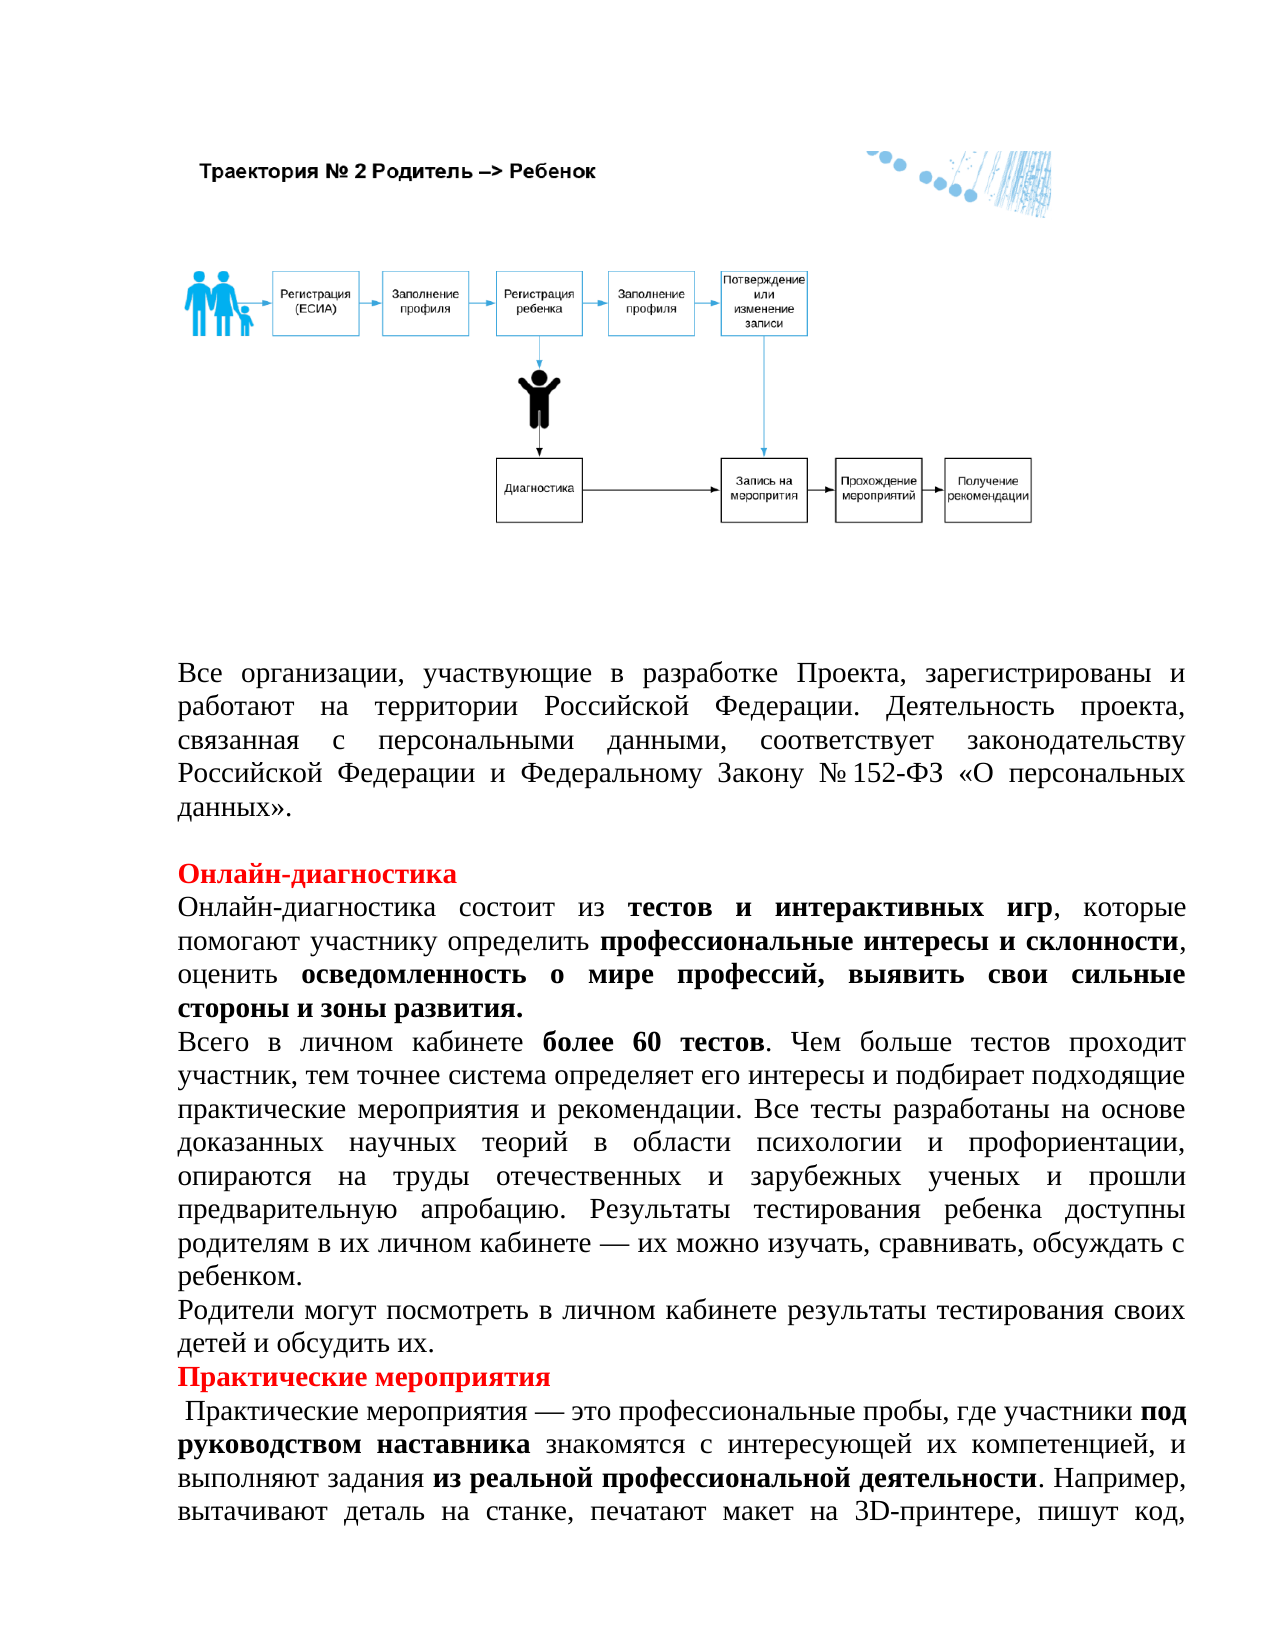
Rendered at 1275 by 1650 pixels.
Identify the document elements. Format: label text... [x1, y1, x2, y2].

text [177, 1393, 1186, 1527]
text Все организации, участвующие в разработке Проекта, зарегистрированы и работают на территории Российской Федерации. Деятельность проекта, связанная с персональными данными, соответствует законодательству Российской Федерации и Федеральному Закону № 152-ФЗ «О персональных данных». [177, 655, 1186, 822]
picture [176, 151, 1054, 605]
text Всего в личном кабинете более 60 тестов. Чем больше тестов проходит участник, тем точнее система определяет его интересы и подбирает подходящие практические мероприятия и рекомендации. Все тесты разработаны на основе доказанных научных теорий в области психологии и профориентации, опираются на труды отечественных и зарубежных ученых и прошли предварительную апробацию. Результаты тестирования ребенка доступны родителям в их личном кабинете — их можно изучать, сравнивать, обсуждать с ребенком. [177, 1024, 1186, 1292]
text Онлайн-диагностика состоит из тестов и интерактивных игр, которые помогают участнику определить профессиональные интересы и склонности, оценить осведомленность о мире профессий, выявить свои сильные стороны и зоны развития. [177, 889, 1186, 1024]
text Практические мероприятия [177, 1359, 1186, 1393]
text Родители могут посмотреть в личном кабинете результаты тестирования своих детей и обсудить их. [177, 1292, 1186, 1359]
text Онлайн-диагностика [177, 856, 1186, 889]
